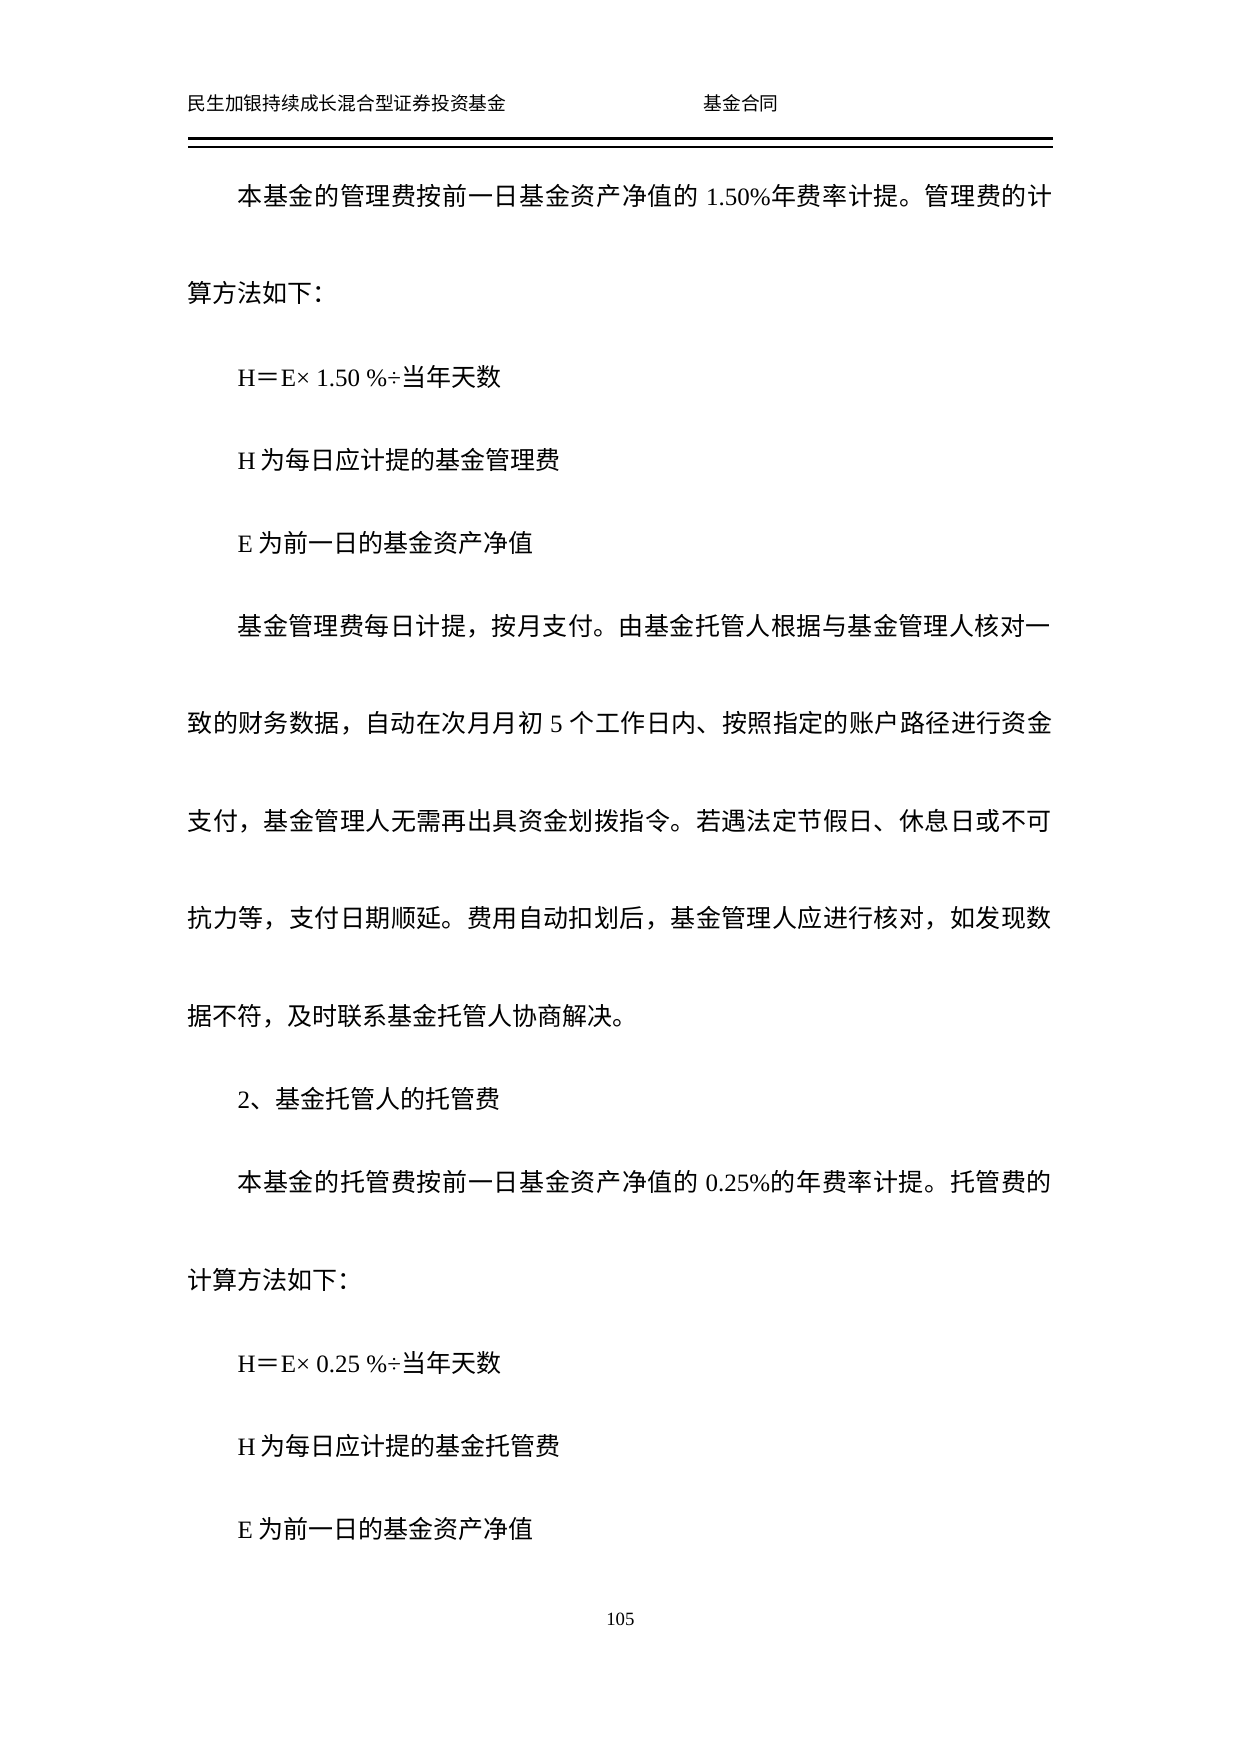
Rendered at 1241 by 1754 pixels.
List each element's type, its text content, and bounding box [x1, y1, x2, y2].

text H为每日应计提的基金管理费 [187, 426, 1053, 491]
text 本基金的管理费按前一日基金资产净值的 1.50%年费率计提。管理费的计算方法如下： [187, 162, 1053, 324]
text H为每日应计提的基金托管费 [187, 1412, 1053, 1477]
text 本基金的托管费按前一日基金资产净值的0.25%的年费率计提。托管费的计算方法如下： [187, 1148, 1053, 1311]
text 基金管理费每日计提，按月支付。由基金托管人根据与基金管理人核对一致的财务数据，自动在次月月初 5 个工作日内、按照指定的账户路径进行资金支付，基金管理人无需再出具资金划拨指令。若遇法定节假日、休息日或不可抗力等，支付日期顺延。费用自动扣划后，基金管理人应进行核对，如发现数据不符，及时联系基金托管人协商解决。 [187, 592, 1053, 1047]
text E为前一日的基金资产净值 [187, 509, 1053, 574]
text H＝E× 0.25 %÷当年天数 [187, 1329, 1053, 1394]
text H＝E× 1.50 %÷当年天数 [187, 343, 1053, 408]
text E为前一日的基金资产净值 [187, 1495, 1053, 1560]
text 2、基金托管人的托管费 [187, 1065, 1053, 1130]
